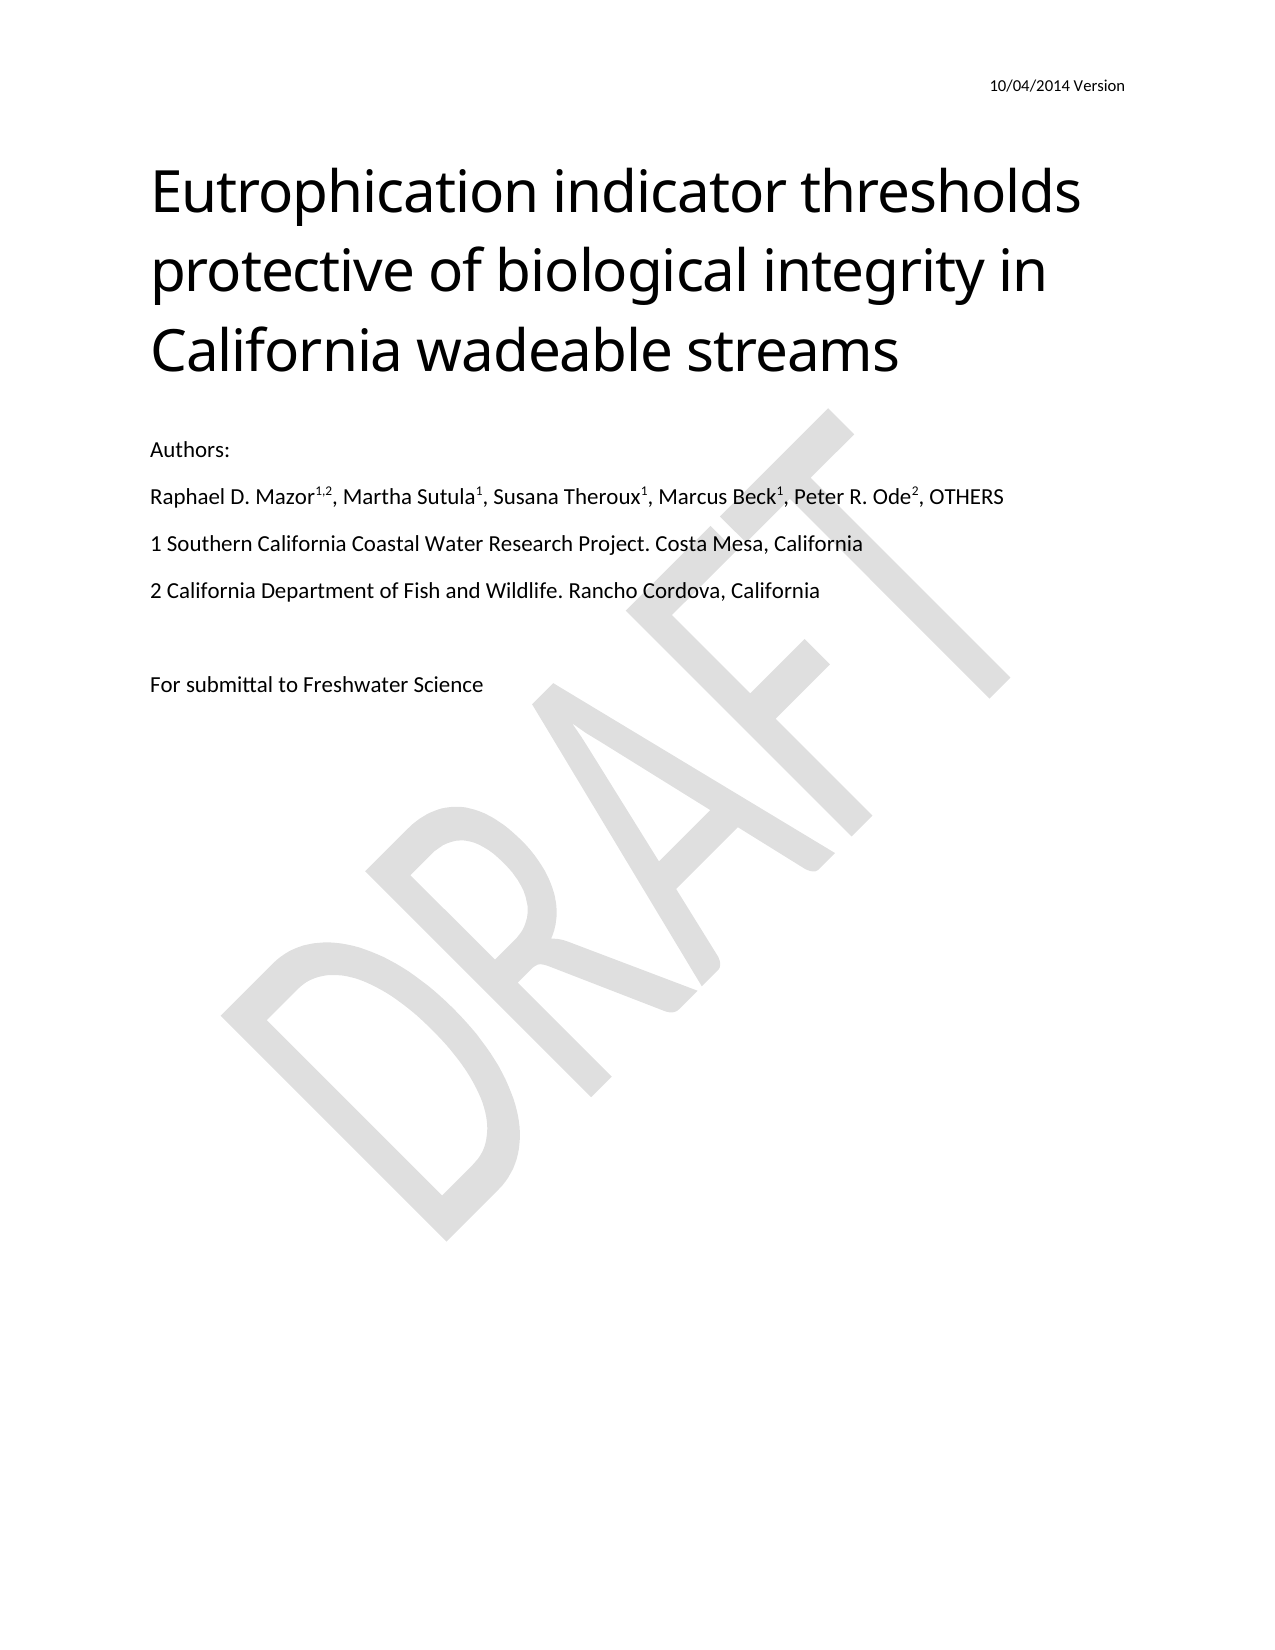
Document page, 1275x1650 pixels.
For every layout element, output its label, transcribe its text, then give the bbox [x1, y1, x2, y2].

text Authors: [150, 435, 1125, 463]
text Raphael D. Mazor1,2, Martha Sutula1, Susana Theroux1, Marcus Beck1, Peter R. Ode2, OTHERS [150, 482, 1125, 510]
text 2 California Department of Fish and Wildlife. Rancho Cordova, California [150, 576, 1125, 604]
text For submittal to Freshwater Science [150, 670, 1125, 698]
title Eutrophication indicator thresholds protective of biological integrity in California wadeable streams [150, 150, 1125, 388]
text 1 Southern California Coastal Water Research Project. Costa Mesa, California [150, 529, 1125, 557]
